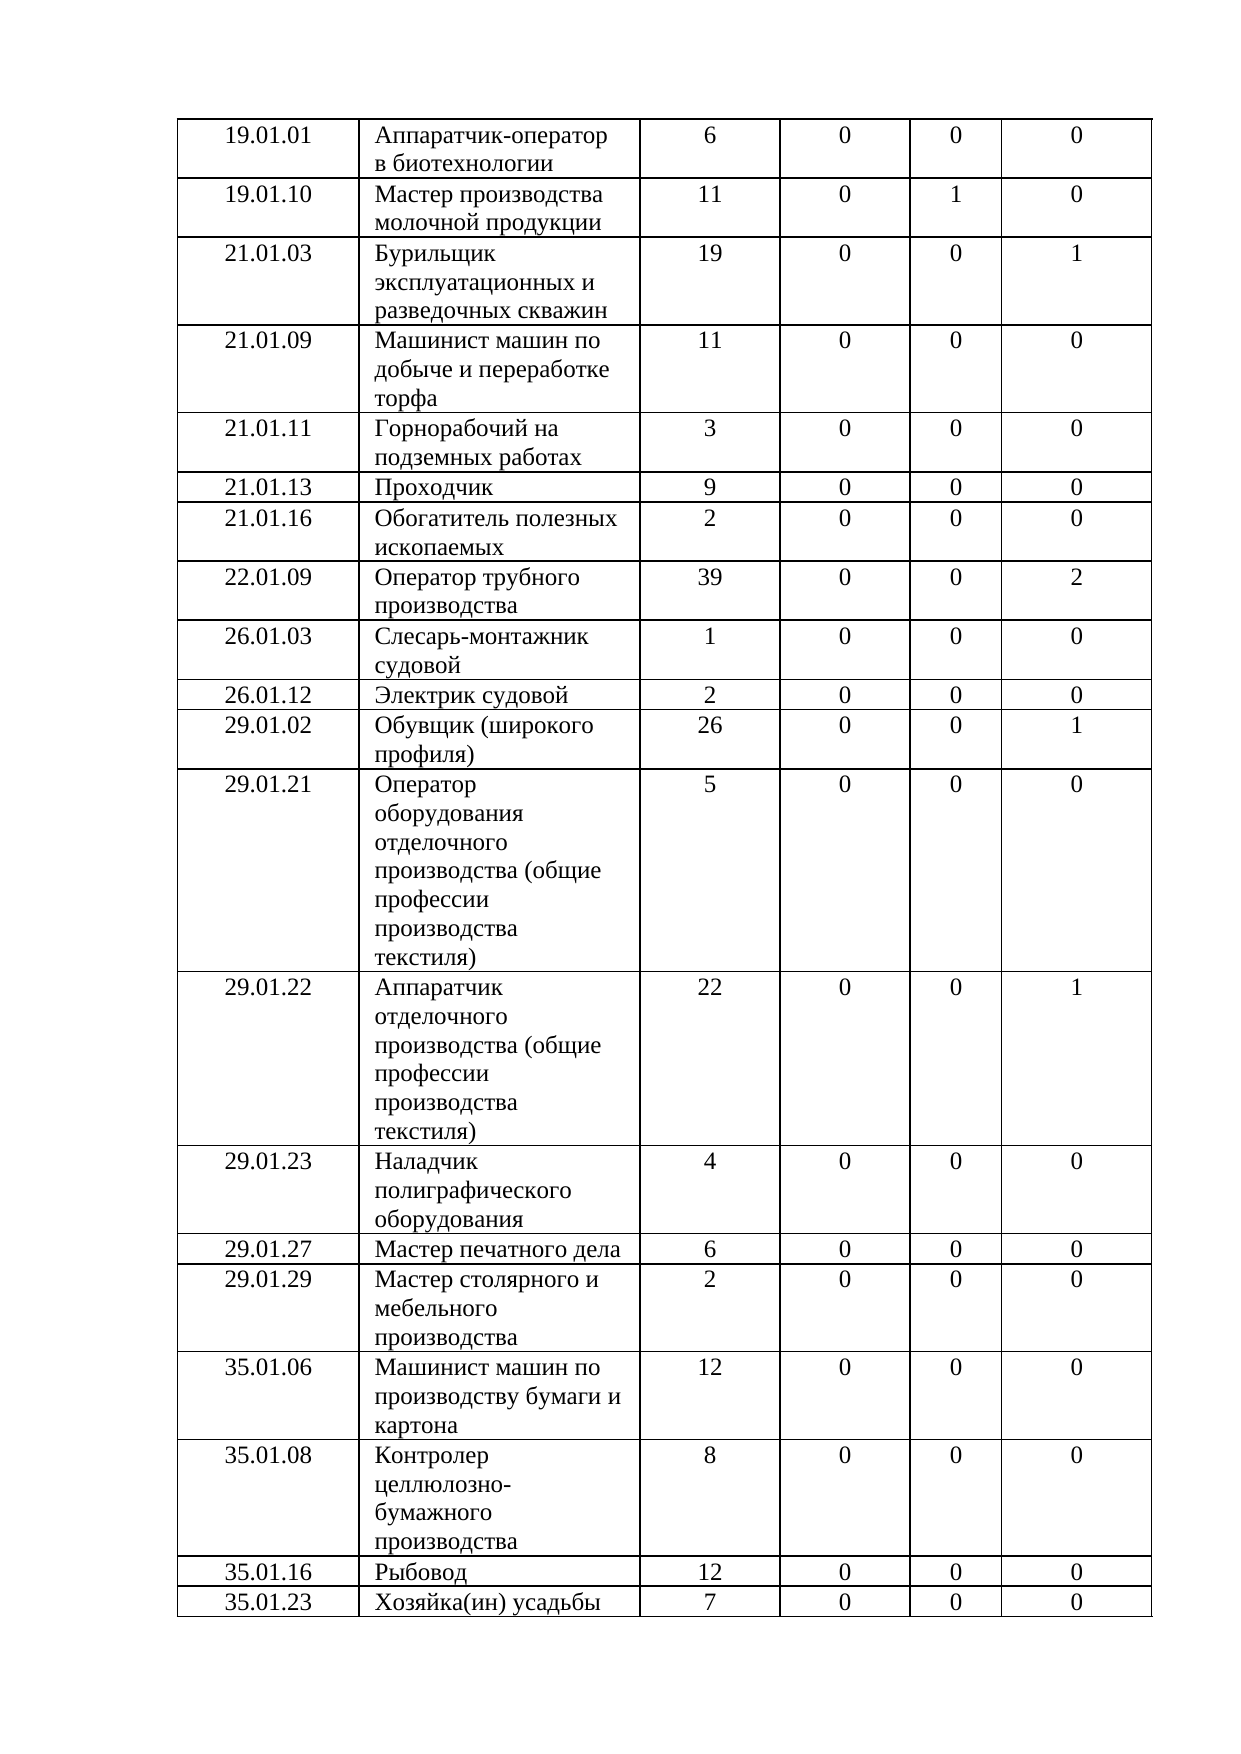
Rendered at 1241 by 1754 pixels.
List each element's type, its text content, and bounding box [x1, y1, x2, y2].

table_cell 0 [781, 1146, 909, 1232]
table_cell Обогатитель полезных ископаемых [360, 503, 639, 560]
table_cell 0 [781, 1234, 909, 1263]
table_cell 29.01.29 [178, 1265, 358, 1351]
table_cell 0 [1002, 680, 1151, 709]
table_cell 1 [911, 179, 1001, 236]
table_cell 21.01.13 [178, 473, 358, 501]
table_cell 29.01.27 [178, 1234, 358, 1263]
table_cell Мастер печатного дела [360, 1234, 639, 1263]
table_cell 0 [911, 621, 1001, 678]
table_cell Наладчик полиграфического оборудования [360, 1146, 639, 1232]
table_cell 2 [641, 680, 779, 709]
table_cell Проходчик [360, 473, 639, 501]
table_cell Слесарь-монтажник судовой [360, 621, 639, 678]
table_cell Электрик судовой [360, 680, 639, 709]
table_cell 0 [781, 972, 909, 1145]
table_cell 0 [911, 1352, 1001, 1438]
table_cell 29.01.02 [178, 710, 358, 768]
table_cell 0 [781, 1265, 909, 1351]
table_cell 1 [1002, 972, 1151, 1145]
table_cell 0 [911, 238, 1001, 324]
table_cell 0 [1002, 503, 1151, 560]
table_cell 0 [911, 120, 1001, 177]
table_cell 9 [641, 473, 779, 501]
table_cell 0 [781, 1352, 909, 1438]
table_cell 0 [911, 680, 1001, 709]
table_cell 39 [641, 562, 779, 619]
table_cell Аппаратчик-оператор в биотехнологии [360, 120, 639, 177]
table_cell 29.01.21 [178, 770, 358, 971]
table_cell Бурильщик эксплуатационных и разведочных скважин [360, 238, 639, 324]
table_cell 35.01.08 [178, 1440, 358, 1555]
table_cell 29.01.23 [178, 1146, 358, 1232]
table_cell 0 [1002, 326, 1151, 412]
table_cell 29.01.22 [178, 972, 358, 1145]
table_cell 0 [911, 473, 1001, 501]
table_cell 0 [1002, 1234, 1151, 1263]
table_cell Горнорабочий на подземных работах [360, 413, 639, 471]
table_cell 26.01.12 [178, 680, 358, 709]
table_cell 0 [1002, 770, 1151, 971]
table_cell Оператор трубного производства [360, 562, 639, 619]
table_cell 35.01.06 [178, 1352, 358, 1438]
table_cell Мастер столярного и мебельного производства [360, 1265, 639, 1351]
table_cell 0 [911, 1265, 1001, 1351]
table_cell 19 [641, 238, 779, 324]
table_cell Рыбовод [360, 1557, 639, 1585]
table_cell 4 [641, 1146, 779, 1232]
table_cell 2 [641, 503, 779, 560]
table_cell 2 [1002, 562, 1151, 619]
table_cell 0 [911, 710, 1001, 768]
table_cell 19.01.01 [178, 120, 358, 177]
table_cell 0 [781, 179, 909, 236]
table_cell 0 [1002, 1557, 1151, 1585]
table_cell 0 [911, 1146, 1001, 1232]
table_cell 0 [911, 1587, 1001, 1616]
table_cell Обувщик (широкого профиля) [360, 710, 639, 768]
table_cell 1 [1002, 710, 1151, 768]
table_cell 0 [1002, 1440, 1151, 1555]
table_cell 5 [641, 770, 779, 971]
table_cell 8 [641, 1440, 779, 1555]
table_cell 11 [641, 179, 779, 236]
table_cell 0 [1002, 1352, 1151, 1438]
table_cell 0 [781, 238, 909, 324]
table_cell 0 [781, 503, 909, 560]
table_cell 0 [781, 710, 909, 768]
table_cell 0 [1002, 179, 1151, 236]
table_cell 12 [641, 1557, 779, 1585]
table_cell 21.01.11 [178, 413, 358, 471]
table_cell 6 [641, 1234, 779, 1263]
table_cell 7 [641, 1587, 779, 1616]
table_cell 0 [1002, 621, 1151, 678]
table_cell 35.01.23 [178, 1587, 358, 1616]
table_cell 11 [641, 326, 779, 412]
table_cell 0 [781, 413, 909, 471]
table_cell 0 [911, 770, 1001, 971]
table_cell 0 [781, 326, 909, 412]
table_cell 6 [641, 120, 779, 177]
table_cell 21.01.09 [178, 326, 358, 412]
table_cell Мастер производства молочной продукции [360, 179, 639, 236]
table_cell 0 [911, 326, 1001, 412]
table_cell 0 [911, 503, 1001, 560]
table_cell 0 [1002, 1146, 1151, 1232]
table_cell 0 [911, 1557, 1001, 1585]
table_cell 0 [781, 1557, 909, 1585]
table_cell 3 [641, 413, 779, 471]
table_cell 0 [781, 680, 909, 709]
table_cell 21.01.03 [178, 238, 358, 324]
table_cell 26.01.03 [178, 621, 358, 678]
table_cell 1 [1002, 238, 1151, 324]
table_cell 2 [641, 1265, 779, 1351]
table_cell 0 [911, 972, 1001, 1145]
table_cell 0 [911, 562, 1001, 619]
table_cell 22 [641, 972, 779, 1145]
table_cell 0 [1002, 1587, 1151, 1616]
table_cell 0 [781, 770, 909, 971]
table_cell 0 [1002, 120, 1151, 177]
table_cell 12 [641, 1352, 779, 1438]
table_cell 22.01.09 [178, 562, 358, 619]
table_cell Хозяйка(ин) усадьбы [360, 1587, 639, 1616]
table_cell 0 [1002, 473, 1151, 501]
table_cell 0 [911, 1234, 1001, 1263]
table_cell Оператор оборудования отделочного производства (общие профессии производства текстиля) [360, 770, 639, 971]
table_cell 0 [781, 1440, 909, 1555]
table_cell Контролер целлюлозно-бумажного производства [360, 1440, 639, 1555]
table_cell 1 [641, 621, 779, 678]
table_cell 0 [911, 413, 1001, 471]
table_cell Машинист машин по производству бумаги и картона [360, 1352, 639, 1438]
table_cell 0 [781, 621, 909, 678]
table_cell 0 [911, 1440, 1001, 1555]
table_cell 0 [1002, 413, 1151, 471]
table_cell 0 [781, 473, 909, 501]
table_cell 0 [781, 120, 909, 177]
table_cell 21.01.16 [178, 503, 358, 560]
table_cell 0 [781, 562, 909, 619]
table_cell 0 [781, 1587, 909, 1616]
table_cell 35.01.16 [178, 1557, 358, 1585]
table_cell Машинист машин по добыче и переработке торфа [360, 326, 639, 412]
table_cell 26 [641, 710, 779, 768]
table_cell 0 [1002, 1265, 1151, 1351]
table_cell 19.01.10 [178, 179, 358, 236]
table_cell Аппаратчик отделочного производства (общие профессии производства текстиля) [360, 972, 639, 1145]
